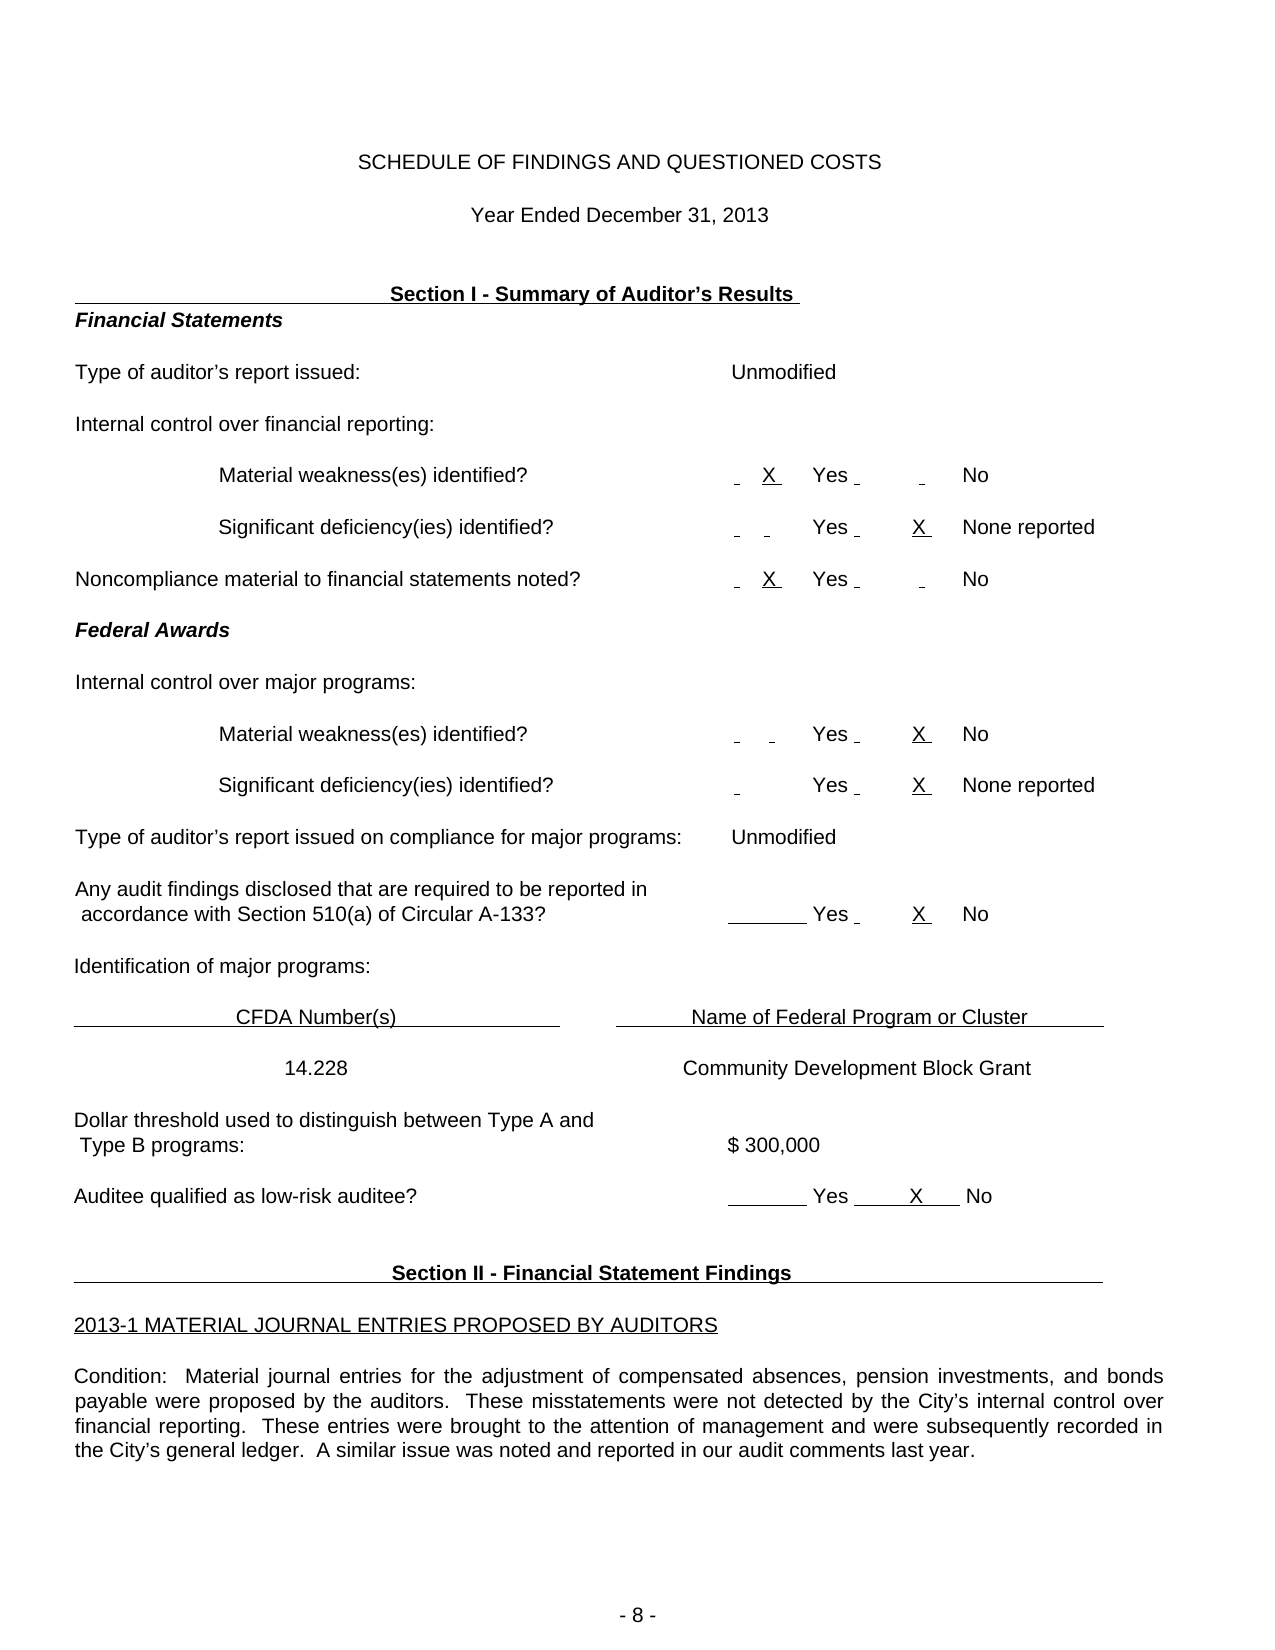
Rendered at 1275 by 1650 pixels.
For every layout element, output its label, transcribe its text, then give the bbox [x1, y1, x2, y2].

subtitle 2013-1 MATERIAL JOURNAL ENTRIES PROPOSED BY AUDITORS [73, 1312, 1165, 1336]
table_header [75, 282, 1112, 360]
subtitle Section II - Financial Statement Findings [73, 1261, 1165, 1285]
text Auditee qualified as low-risk auditee? Yes X No [73, 1184, 1165, 1208]
text Dollar threshold used to distinguish between Type A and [73, 1107, 1165, 1131]
text Type B programs: $ 300,000 [73, 1133, 1165, 1157]
text Identification of major programs: [73, 954, 1165, 978]
subtitle CFDA Number(s) Name of Federal Program or Cluster [73, 1005, 1165, 1029]
text Condition: Material journal entries for the adjustment of compensated absences, pension investments, and bonds payable were proposed by the auditors. These misstatements were not detected by the City’s internal control over financial reporting. These entries were brought to the attention of management and were subsequently recorded in the City’s general ledger. A similar issue was noted and reported in our audit comments last year. [73, 1364, 1165, 1462]
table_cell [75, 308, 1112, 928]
text 14.228 Community Development Block Grant [73, 1056, 1165, 1080]
text Year Ended December 31, 2013 [100, 203, 1139, 227]
subtitle SCHEDULE OF FINDINGS AND QUESTIONED COSTS [100, 150, 1139, 174]
